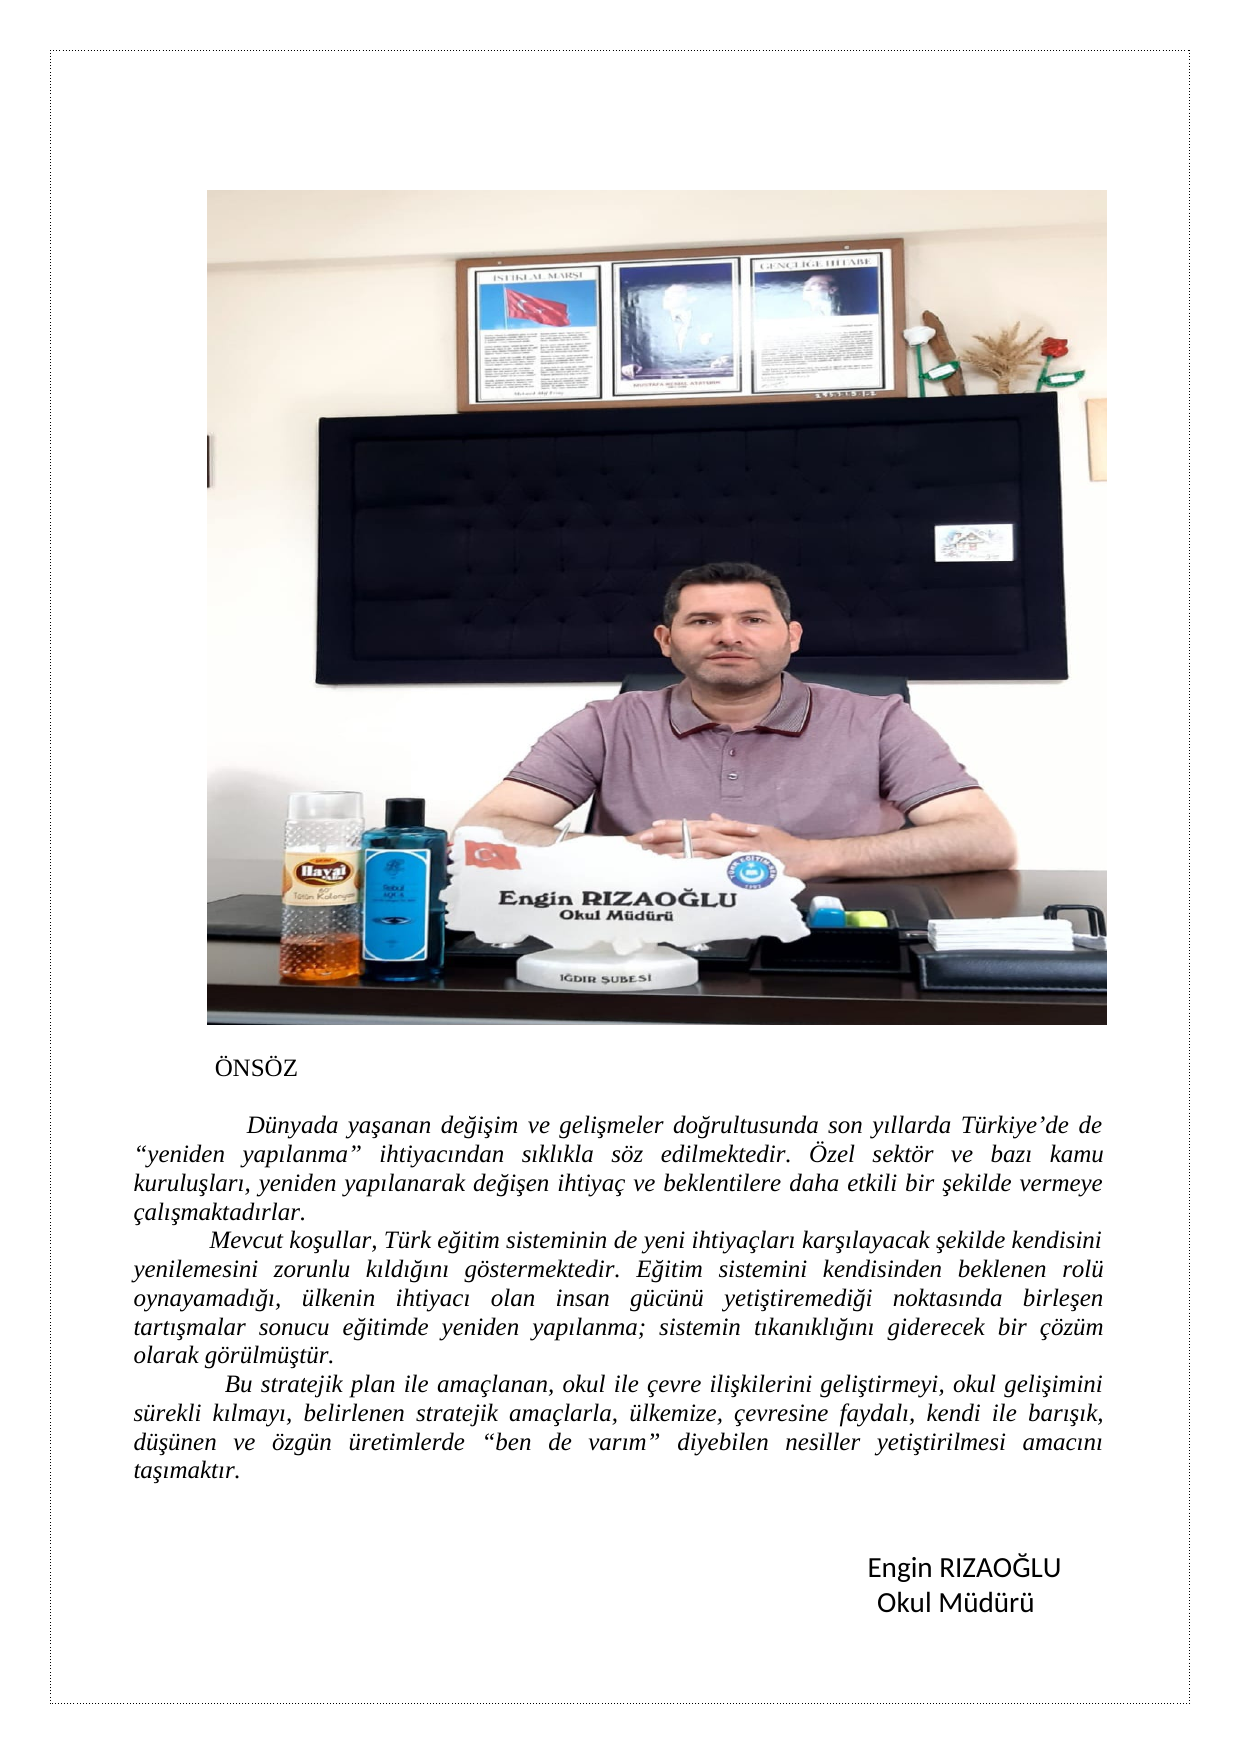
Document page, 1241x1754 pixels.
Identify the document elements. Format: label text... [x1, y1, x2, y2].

text ÖNSÖZ [133, 1053, 1107, 1082]
text Mevcut koşullar, Türk eğitim sisteminin de yeni ihtiyaçları karşılayacak şekilde kendisini yenilemesini zorunlu kıldığını göstermektedir. Eğitim sistemini kendisinden beklenen rolü oynayamadığı, ülkenin ihtiyacı olan insan gücünü yetiştiremediği noktasında birleşen tartışmalar sonucu eğitimde yeniden yapılanma; sistemin tıkanıklığını giderecek bir çözüm olarak görülmüştür. [133, 1226, 1107, 1369]
text Okul Müdürü [133, 1584, 1107, 1620]
text Bu stratejik plan ile amaçlanan, okul ile çevre ilişkilerini geliştirmeyi, okul gelişimini sürekli kılmayı, belirlenen stratejik amaçlarla, ülkemize, çevresine faydalı, kendi ile barışık, düşünen ve özgün üretimlerde “ben de varım” diyebilen nesiller yetiştirilmesi amacını taşımaktır. [133, 1369, 1107, 1484]
text Engin RIZAOĞLU [133, 1549, 1107, 1584]
picture [207, 190, 1107, 1025]
text Dünyada yaşanan değişim ve gelişmeler doğrultusunda son yıllarda Türkiye’de de “yeniden yapılanma” ihtiyacından sıklıkla söz edilmektedir. Özel sektör ve bazı kamu kuruluşları, yeniden yapılanarak değişen ihtiyaç ve beklentilere daha etkili bir şekilde vermeye çalışmaktadırlar. [133, 1111, 1107, 1226]
